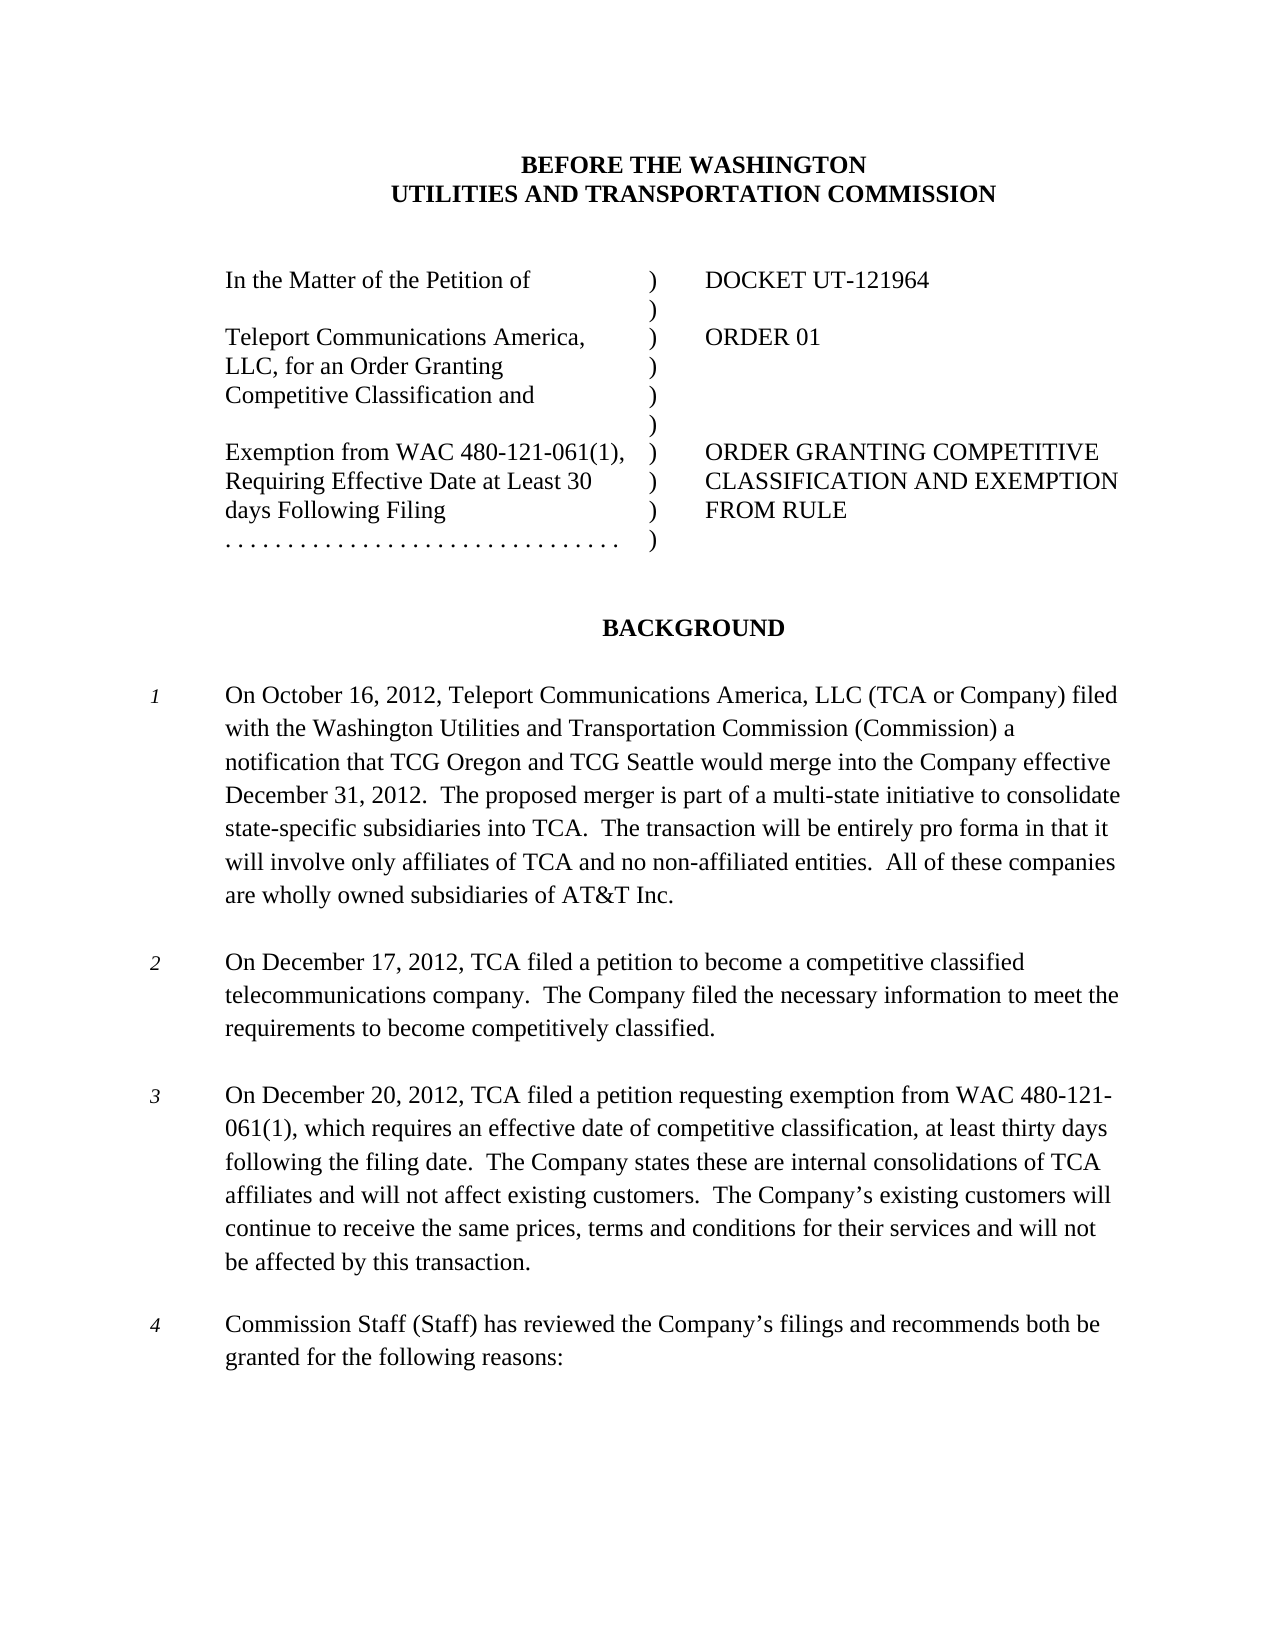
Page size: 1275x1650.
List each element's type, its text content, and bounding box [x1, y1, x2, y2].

table_header In the Matter of the Petition of Company 1Teleport Communications America, LLC, for an Order Granting Competitive Classification and Exemption from WAC 480-121-061(1), Requiring Effective Date at Least 30 days Following Filing20252026 . . . . . . . . . . . . . . . . . . . . . . . . . . . . . . . . [214, 265, 637, 581]
subtitle UTILITIES AND TRANSPORTATION COMMISSION [225, 179, 1162, 207]
subtitle BACKGROUND [225, 610, 1162, 643]
table_header ) ) ) ) ) ) ) ) ) ) [638, 265, 694, 581]
text On December 17, 2012, TCA filed a petition to become a competitive classified telecommunications company. The Company filed the necessary information to meet the requirements to become competitively classified. [150, 943, 1125, 1043]
text On December 20, 2012, TCA filed a petition requesting exemption from WAC 480-121-061(1), which requires an effective date of competitive classification, at least thirty days following the filing date. The Company states these are internal consolidations of TCA affiliates and will not affect existing customers. The Company’s existing customers will continue to receive the same prices, terms and conditions for their services and will not be affected by this transaction. [150, 1077, 1125, 1277]
text Commission Staff (Staff) has reviewed the Company’s filings and recommends both be granted for the following reasons: [150, 1305, 1162, 1372]
table_header DOCKET UT-030000UT-121964 ORDER 01 ORDER GRANTING COMPETITIVE CLASSIFICATION AND EXEMPTION FROM RULE [694, 265, 1136, 581]
subtitle BEFORE THE WASHINGTON [225, 150, 1162, 179]
text On October 16, 2012, Teleport Communications America, LLC (TCA or Company) filed with the Washington Utilities and Transportation Commission (Commission) a notification that TCG Oregon and TCG Seattle would merge into the Company effective December 31, 2012. The proposed merger is part of a multi-state initiative to consolidate state-specific subsidiaries into TCA. The transaction will be entirely pro forma in that it will involve only affiliates of TCA and no non-affiliated entities. All of these companies are wholly owned subsidiaries of AT&T Inc. [150, 677, 1125, 910]
